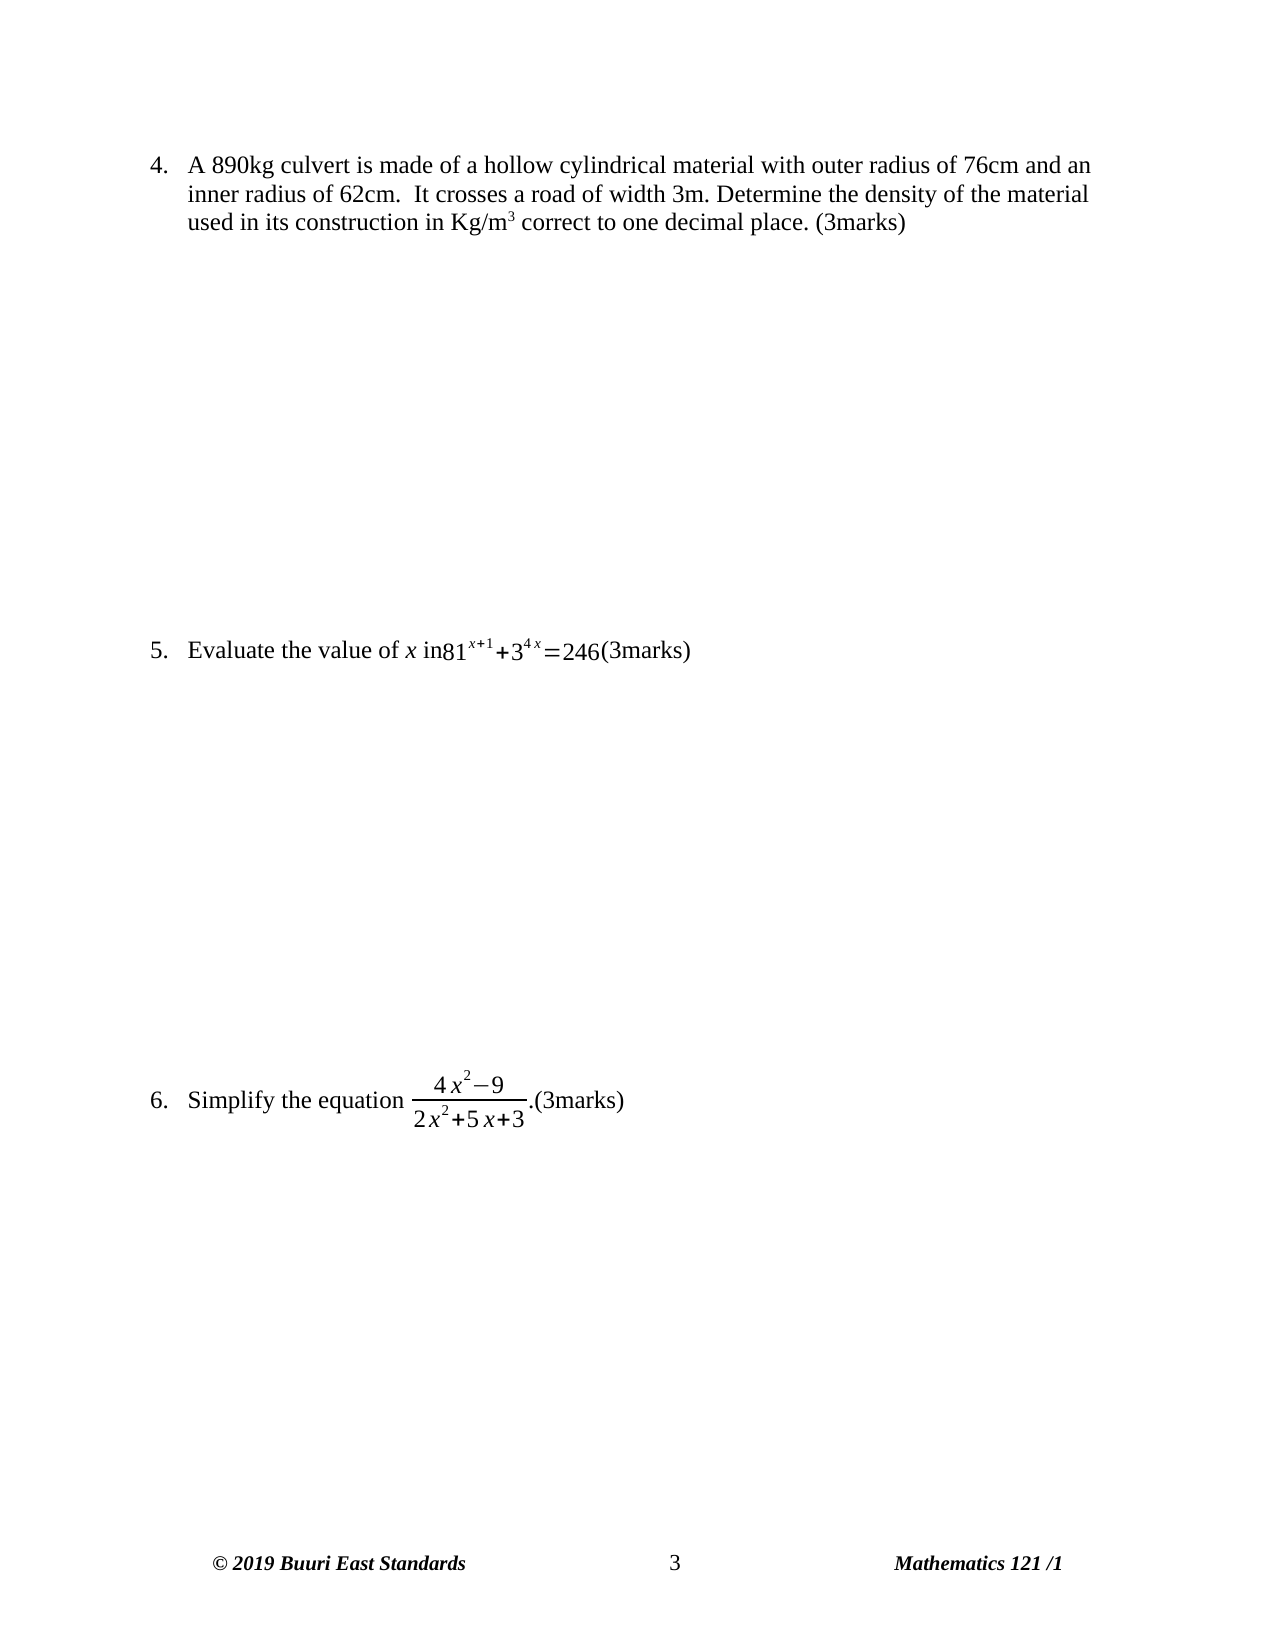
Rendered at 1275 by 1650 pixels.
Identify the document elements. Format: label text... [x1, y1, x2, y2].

list A 890kg culvert is made of a hollow cylindrical material with outer radius of 76cm and an inner radius of 62cm. It crosses a road of width 3m. Determine the density of the material used in its construction in Kg/m3 correct to one decimal place. (3marks) [150, 150, 1125, 236]
list Simplify the equation .(3marks) [150, 1067, 1125, 1133]
list Evaluate the value of x in(3marks) [150, 634, 1125, 665]
